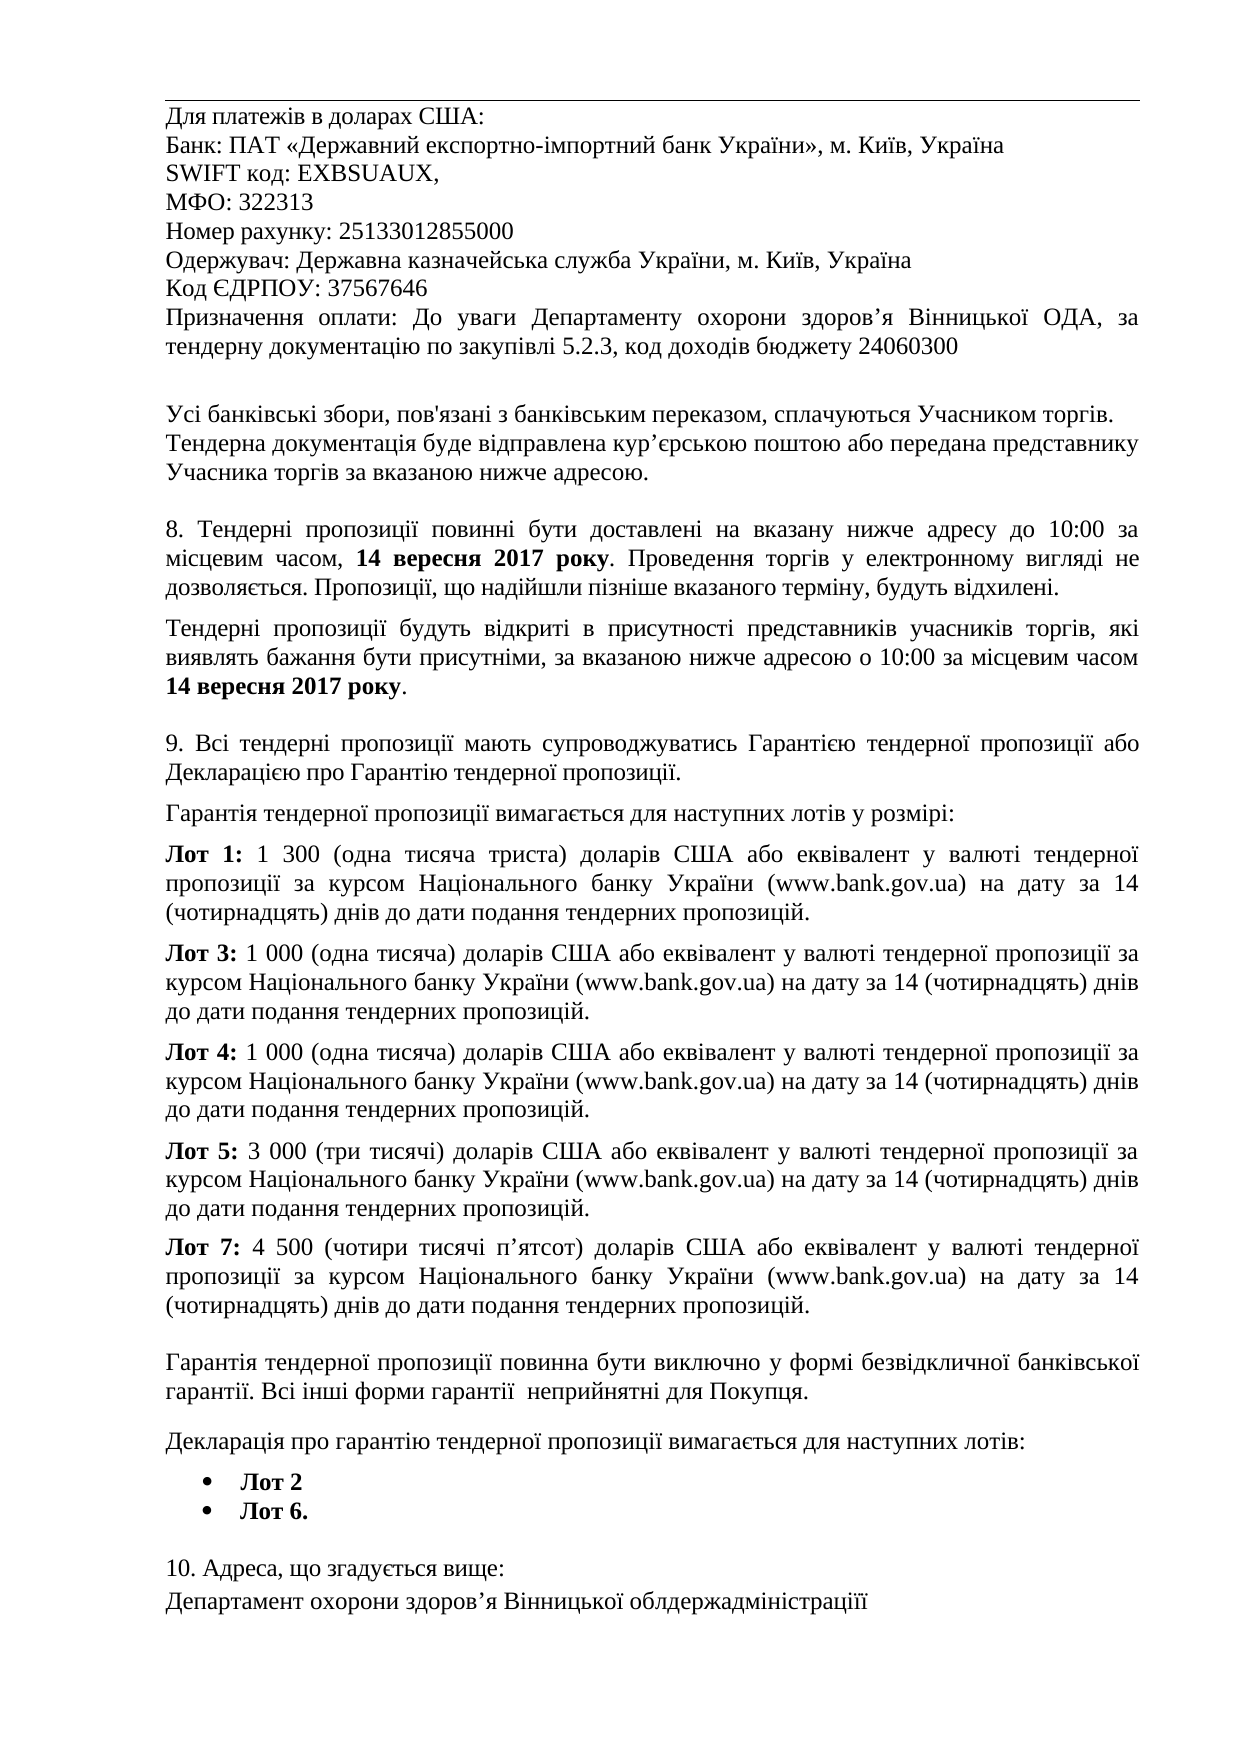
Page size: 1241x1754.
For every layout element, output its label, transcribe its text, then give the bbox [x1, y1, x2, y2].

text Департамент охорони здоровʼя Вінницької облдержадміністраціїї [165, 1586, 1140, 1615]
list Лот 2 [203, 1467, 1140, 1496]
text Лот 4: 1 000 (одна тисяча) доларів США або еквівалент у валюті тендерної пропозиції за курсом Національного банку України (www.bank.gov.ua) на дату за 14 (чотирнадцять) днів до дати подання тендерних пропозицій. [165, 1037, 1140, 1123]
text Номер рахунку: 25133012855000 [165, 216, 1140, 245]
text Призначення оплати: До уваги Департаменту охорони здоров’я Вінницької ОДА, за тендерну документацію по закупівлі 5.2.3, код доходів бюджету 24060300 [165, 302, 1140, 360]
text Одержувач: Державна казначейська служба України, м. Київ, Україна [165, 245, 1140, 273]
text МФО: 322313 [165, 187, 1140, 216]
text Гарантія тендерної пропозиції вимагається для наступних лотів у розмірі: [165, 798, 1140, 827]
text 9. Всі тендерні пропозиції мають супроводжуватись Гарантією тендерної пропозиції або Декларацією про Гарантію тендерної пропозиції. [165, 728, 1140, 786]
text Для платежів в доларах США: [165, 101, 1140, 130]
text Гарантія тендерної пропозиції повинна бути виключно у формі безвідкличної банківської гарантії. Всі інші форми гарантії неприйнятні для Покупця. [165, 1347, 1140, 1405]
text SWIFT код: EXBSUAUX, [165, 158, 1140, 187]
text Усі банківські збори, пов'язані з банківським переказом, сплачуються Учасником торгів. [165, 399, 1140, 428]
list Лот 6. [203, 1496, 1140, 1524]
text Банк: ПАТ «Державний експортно-імпортний банк України», м. Київ, Україна [165, 130, 1140, 158]
text Декларація про гарантію тендерної пропозиції вимагається для наступних лотів: [165, 1426, 1140, 1454]
text Лот 1: 1 300 (одна тисяча триста) доларів США або еквівалент у валюті тендерної пропозиції за курсом Національного банку України (www.bank.gov.ua) на дату за 14 (чотирнадцять) днів до дати подання тендерних пропозицій. [165, 839, 1140, 926]
text Код ЄДРПОУ: 37567646 [165, 273, 1140, 302]
text Лот 3: 1 000 (одна тисяча) доларів США або еквівалент у валюті тендерної пропозиції за курсом Національного банку України (www.bank.gov.ua) на дату за 14 (чотирнадцять) днів до дати подання тендерних пропозицій. [165, 938, 1140, 1024]
text Тендерні пропозиції будуть відкриті в присутності представників учасників торгів, які виявлять бажання бути присутніми, за вказаною нижче адресою о 10:00 за місцевим часом 14 вересня 2017 року. [165, 613, 1140, 699]
text 8. Тендерні пропозиції повинні бути доставлені на вказану нижче адресу до 10:00 за місцевим часом, 14 вересня 2017 року. Проведення торгів у електронному вигляді не дозволяється. Пропозиції, що надійшли пізніше вказаного терміну, будуть відхилені. [165, 514, 1140, 601]
text 10. Адреса, що згадується вище: [165, 1553, 1140, 1582]
text Лот 5: 3 000 (три тисячі) доларів США або еквівалент у валюті тендерної пропозиції за курсом Національного банку України (www.bank.gov.ua) на дату за 14 (чотирнадцять) днів до дати подання тендерних пропозицій. [165, 1136, 1140, 1222]
text Лот 7: 4 500 (чотири тисячі п’ятсот) доларів США або еквівалент у валюті тендерної пропозиції за курсом Національного банку України (www.bank.gov.ua) на дату за 14 (чотирнадцять) днів до дати подання тендерних пропозицій. [165, 1232, 1140, 1319]
text Тендерна документація буде відправлена кур’єрською поштою або передана представнику Учасника торгів за вказаною нижче адресою. [165, 428, 1140, 486]
